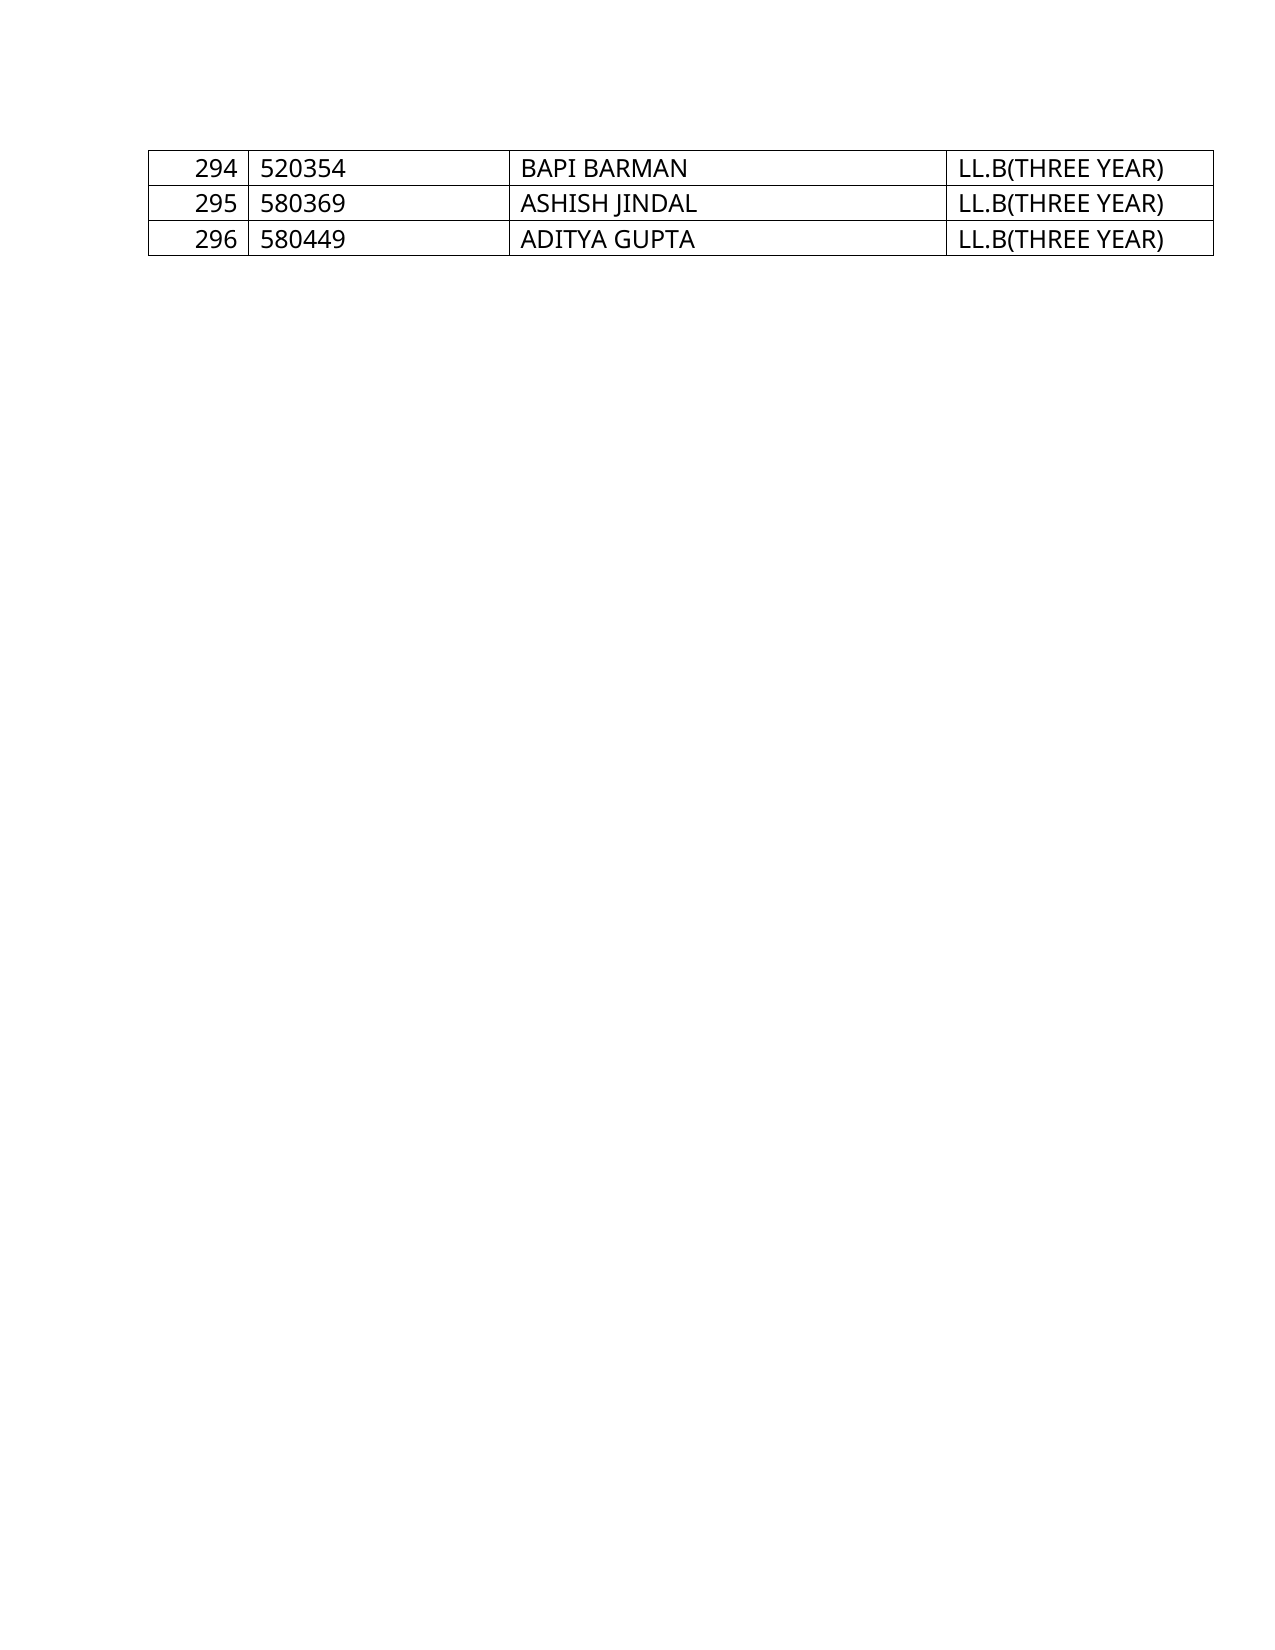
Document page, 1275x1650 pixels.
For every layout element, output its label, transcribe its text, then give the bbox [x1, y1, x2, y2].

table_cell 580369 [249, 186, 509, 220]
table_cell 295 [149, 186, 248, 220]
table_cell BAPI BARMAN [510, 151, 946, 185]
table_cell 520354 [249, 151, 509, 185]
table_cell LL.B(THREE YEAR) [947, 151, 1213, 185]
table_cell 580449 [249, 221, 509, 255]
table_cell ASHISH JINDAL [510, 186, 946, 220]
table_cell LL.B(THREE YEAR) [947, 221, 1213, 255]
table_cell 294 [149, 151, 248, 185]
table_cell 296 [149, 221, 248, 255]
table_cell ADITYA GUPTA [510, 221, 946, 255]
table_cell LL.B(THREE YEAR) [947, 186, 1213, 220]
